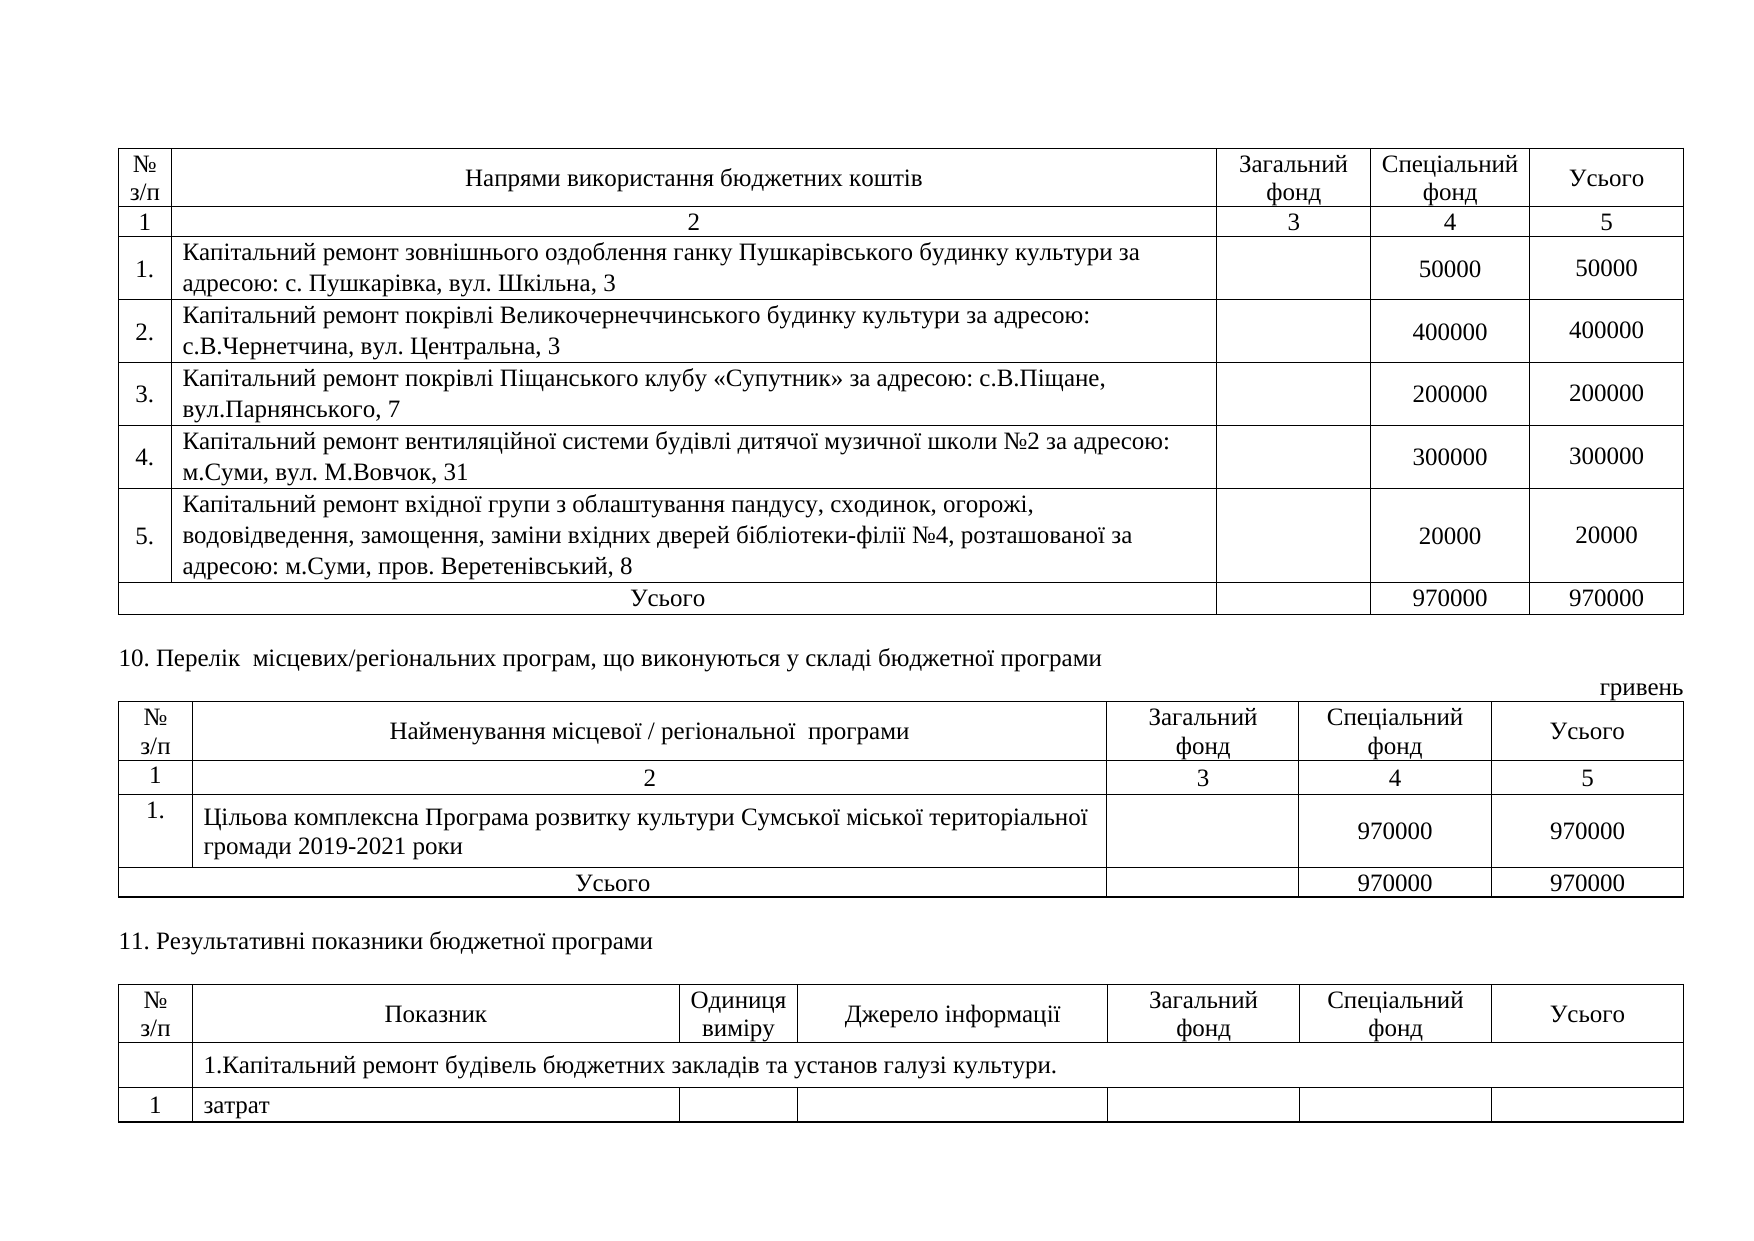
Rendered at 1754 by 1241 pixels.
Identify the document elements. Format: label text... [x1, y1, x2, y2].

table_cell Капітальний ремонт зовнішнього оздоблення ганку Пушкарівського будинку культури за адресою: с. Пушкарівка, вул. Шкільна, 3 [172, 237, 1216, 299]
table_cell 4 [1299, 761, 1491, 794]
table_cell Усього [119, 583, 1216, 614]
table_cell 1 [119, 1088, 192, 1121]
text гривень [103, 672, 1683, 701]
table_header Загальний фонд [1107, 702, 1298, 759]
table_cell [1217, 237, 1370, 299]
table_cell Усього [119, 868, 1106, 896]
table_cell 200000 [1371, 363, 1529, 425]
table_cell 20000 [1530, 489, 1683, 582]
table_cell 5 [1530, 207, 1683, 236]
table_cell 1.Капітальний ремонт будівель бюджетних закладів та установ галузі культури. [193, 1043, 1683, 1087]
table_header Загальний фонд [1108, 985, 1299, 1042]
table_cell 970000 [1530, 583, 1683, 614]
table_header № з/п [119, 702, 192, 759]
text 10. Перелік місцевих/регіональних програм, що виконуються у складі бюджетної програми [103, 643, 1698, 672]
table_cell 2 [172, 207, 1216, 236]
table_header Найменування місцевої / регіональної програми [193, 702, 1106, 759]
table_cell 970000 [1299, 868, 1491, 896]
table_header № з/п [119, 985, 192, 1042]
table_cell 1. [119, 237, 171, 299]
table_cell 4 [1371, 207, 1529, 236]
table_cell [1108, 1088, 1299, 1121]
table_cell 2. [119, 300, 171, 362]
table_cell 3 [1217, 207, 1370, 236]
table_cell [119, 1043, 192, 1087]
table_cell [1217, 426, 1370, 488]
table_header Показник [193, 985, 679, 1042]
table_cell 400000 [1371, 300, 1529, 362]
table_cell 970000 [1492, 795, 1683, 867]
table_header Одиниця виміру [680, 985, 797, 1042]
table_cell затрат [193, 1088, 679, 1121]
table_cell Цільова комплексна Програма розвитку культури Сумської міської територіальної громади 2019-2021 роки [193, 795, 1106, 867]
table_cell Капітальний ремонт покрівлі Піщанського клубу «Супутник» за адресою: с.В.Піщане, вул.Парнянського, 7 [172, 363, 1216, 425]
table_cell [1107, 868, 1298, 896]
table_cell Капітальний ремонт вхідної групи з облаштування пандусу, сходинок, огорожі, водовідведення, замощення, заміни вхідних дверей бібліотеки-філії №4, розташованої за адресою: м.Суми, пров. Веретенівський, 8 [172, 489, 1216, 582]
table_cell 50000 [1530, 237, 1683, 299]
table_cell 970000 [1492, 868, 1683, 896]
table_cell Капітальний ремонт вентиляційної системи будівлі дитячої музичної школи №2 за адресою: м.Суми, вул. М.Вовчок, 31 [172, 426, 1216, 488]
table_cell 5 [1492, 761, 1683, 794]
table_header Спеціальний фонд [1371, 149, 1529, 206]
table_header Спеціальний фонд [1300, 985, 1491, 1042]
table_header Усього [1492, 702, 1683, 759]
table_cell 1 [119, 761, 192, 794]
table_cell [1217, 583, 1370, 614]
table_cell [1217, 363, 1370, 425]
table_cell [1492, 1088, 1683, 1121]
table_cell 1. [119, 795, 192, 867]
table_cell 970000 [1299, 795, 1491, 867]
table_cell 970000 [1371, 583, 1529, 614]
text 11. Результативні показники бюджетної програми [103, 926, 1698, 955]
table_header Джерело інформації [798, 985, 1107, 1042]
table_cell [1107, 795, 1298, 867]
table_cell 4. [119, 426, 171, 488]
table_cell 3. [119, 363, 171, 425]
table_cell 400000 [1530, 300, 1683, 362]
table_cell 200000 [1530, 363, 1683, 425]
table_header Усього [1530, 149, 1683, 206]
table_cell 1 [119, 207, 171, 236]
table_header Загальний фонд [1217, 149, 1370, 206]
table_cell 2 [193, 761, 1106, 794]
table_cell [1217, 300, 1370, 362]
table_cell 300000 [1530, 426, 1683, 488]
table_cell Капітальний ремонт покрівлі Великочернеччинського будинку культури за адресою: с.В.Чернетчина, вул. Центральна, 3 [172, 300, 1216, 362]
table_header Усього [1492, 985, 1683, 1042]
table_header Спеціальний фонд [1299, 702, 1491, 759]
table_cell [1300, 1088, 1491, 1121]
table_cell [1217, 489, 1370, 582]
table_cell 300000 [1371, 426, 1529, 488]
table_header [172, 149, 1216, 206]
table_cell [798, 1088, 1107, 1121]
table_cell 3 [1107, 761, 1298, 794]
table_cell 50000 [1371, 237, 1529, 299]
table_header № з/п [119, 149, 171, 206]
table_cell 20000 [1371, 489, 1529, 582]
table_cell 5. [119, 489, 171, 582]
table_cell [680, 1088, 797, 1121]
